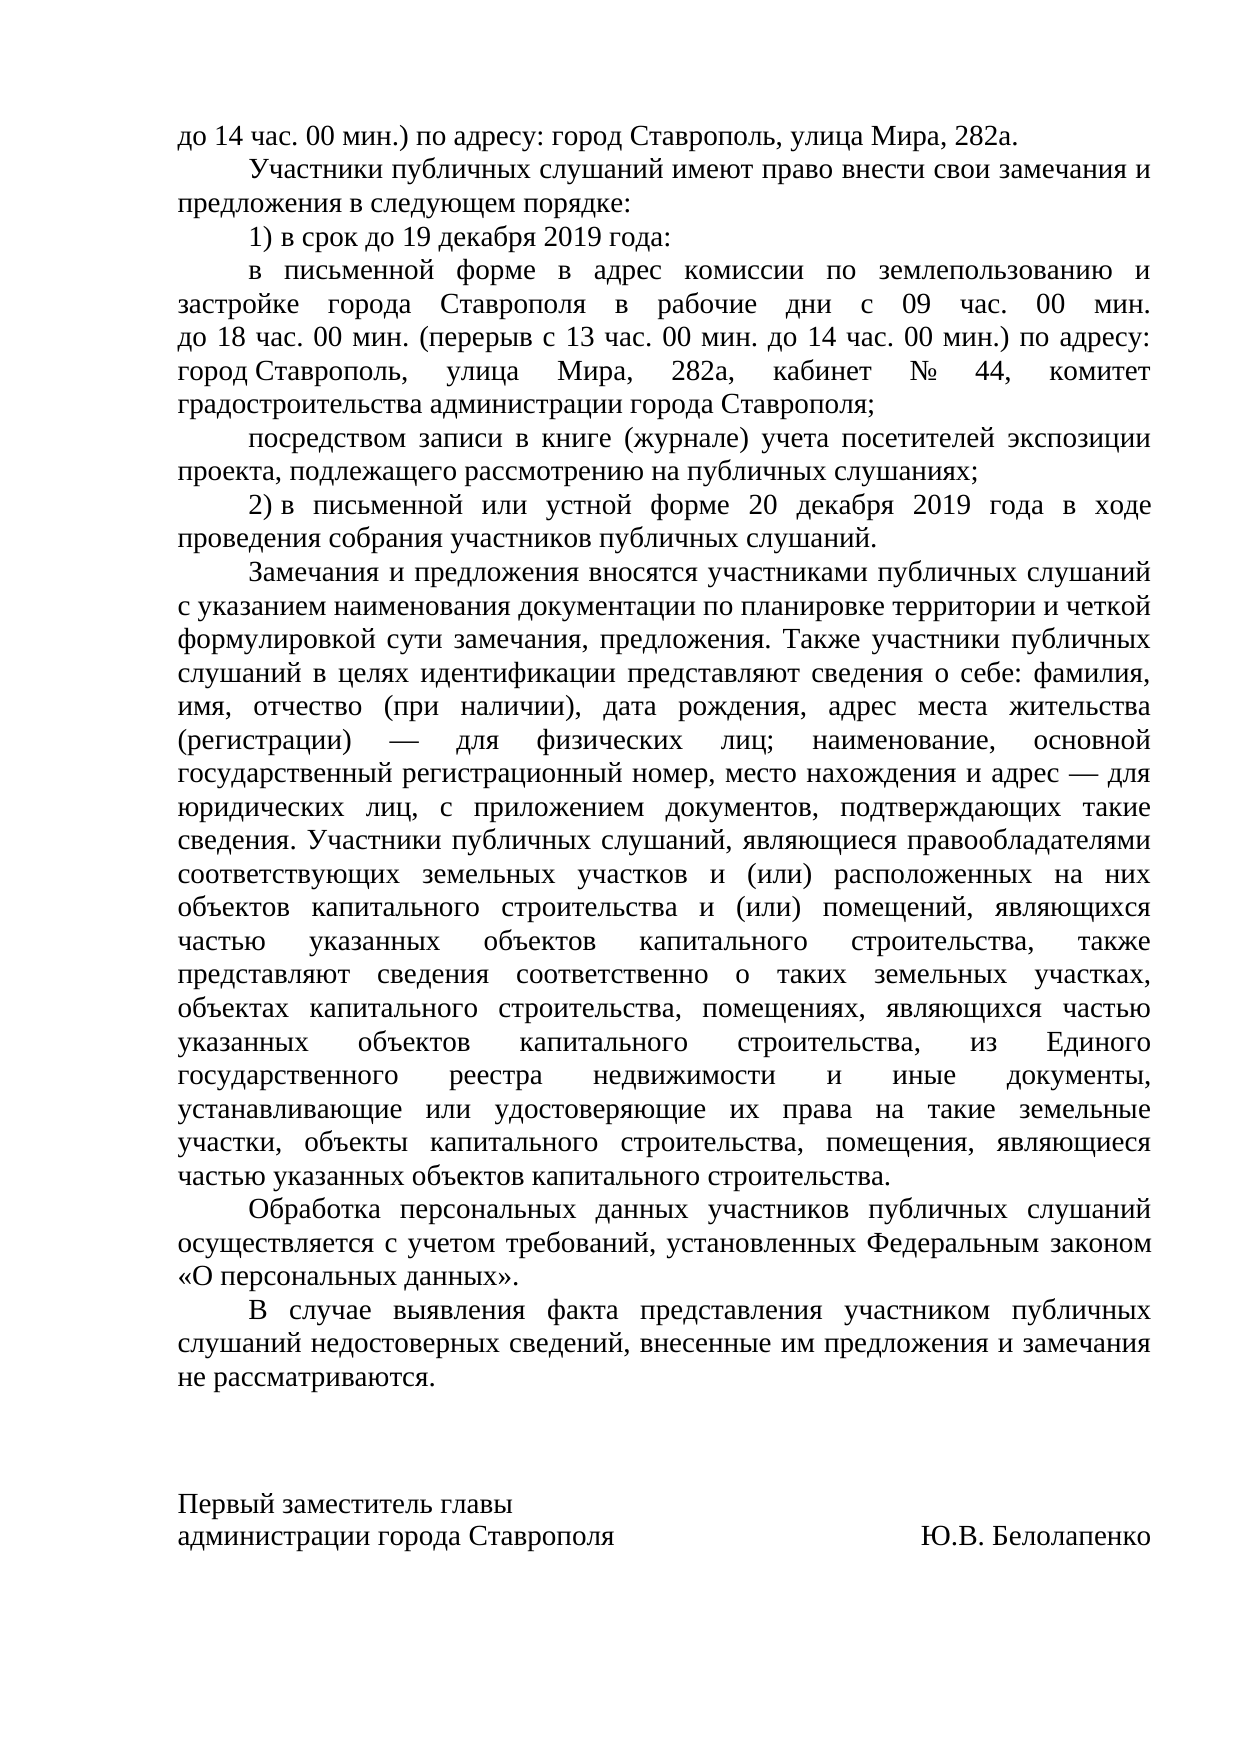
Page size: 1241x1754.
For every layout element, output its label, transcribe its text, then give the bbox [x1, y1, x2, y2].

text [177, 118, 1152, 152]
text Первый заместитель главы [177, 1493, 1152, 1518]
text Замечания и предложения вносятся участниками публичных слушаний с указанием наименования документации по планировке территории и четкой формулировкой сути замечания, предложения. Также участники публичных слушаний в целях идентификации представляют сведения о себе: фамилия, имя, отчество (при наличии), дата рождения, адрес места жительства (регистрации) — для физических лиц; наименование, основной государственный регистрационный номер, место нахождения и адрес — для юридических лиц, с приложением документов, подтверждающих такие сведения. Участники публичных слушаний, являющиеся правообладателями соответствующих земельных участков и (или) расположенных на них объектов капитального строительства и (или) помещений, являющихся частью указанных объектов капитального строительства, также представляют сведения соответственно о таких земельных участках, объектах капитального строительства, помещениях, являющихся частью указанных объектов капитального строительства, из Единого государственного реестра недвижимости и иные документы, устанавливающие или удостоверяющие их права на такие земельные участки, объекты капитального строительства, помещения, являющиеся частью указанных объектов капитального строительства. [177, 554, 1152, 1191]
text Обработка персональных данных участников публичных слушаний осуществляется с учетом требований, установленных Федеральным законом «О персональных данных». [177, 1191, 1152, 1292]
text В случае выявления факта представления участником публичных слушаний недостоверных сведений, внесенные им предложения и замечания не рассматриваются. [177, 1292, 1152, 1393]
list в письменной форме в адрес комиссии по землепользованию и застройке города Ставрополя в рабочие дни с 09 час. 00 мин. до 18 час. 00 мин. (перерыв с 13 час. 00 мин. до 14 час. 00 мин.) по адресу: город Ставрополь, улица Мира, 282а, кабинет № 44, комитет градостроительства администрации города Ставрополя; [177, 252, 1152, 420]
list в письменной или устной форме 20 декабря 2019 года в ходе проведения собрания участников публичных слушаний. [177, 487, 1152, 554]
list в срок до 19 декабря 2019 года: [177, 219, 1152, 252]
text посредством записи в книге (журнале) учета посетителей экспозиции проекта, подлежащего рассмотрению на публичных слушаниях; [177, 420, 1152, 487]
text администрации города Ставрополя Ю.В. Белолапенко [177, 1518, 1152, 1552]
text Участники публичных слушаний имеют право внести свои замечания и предложения в следующем порядке: [177, 152, 1152, 219]
